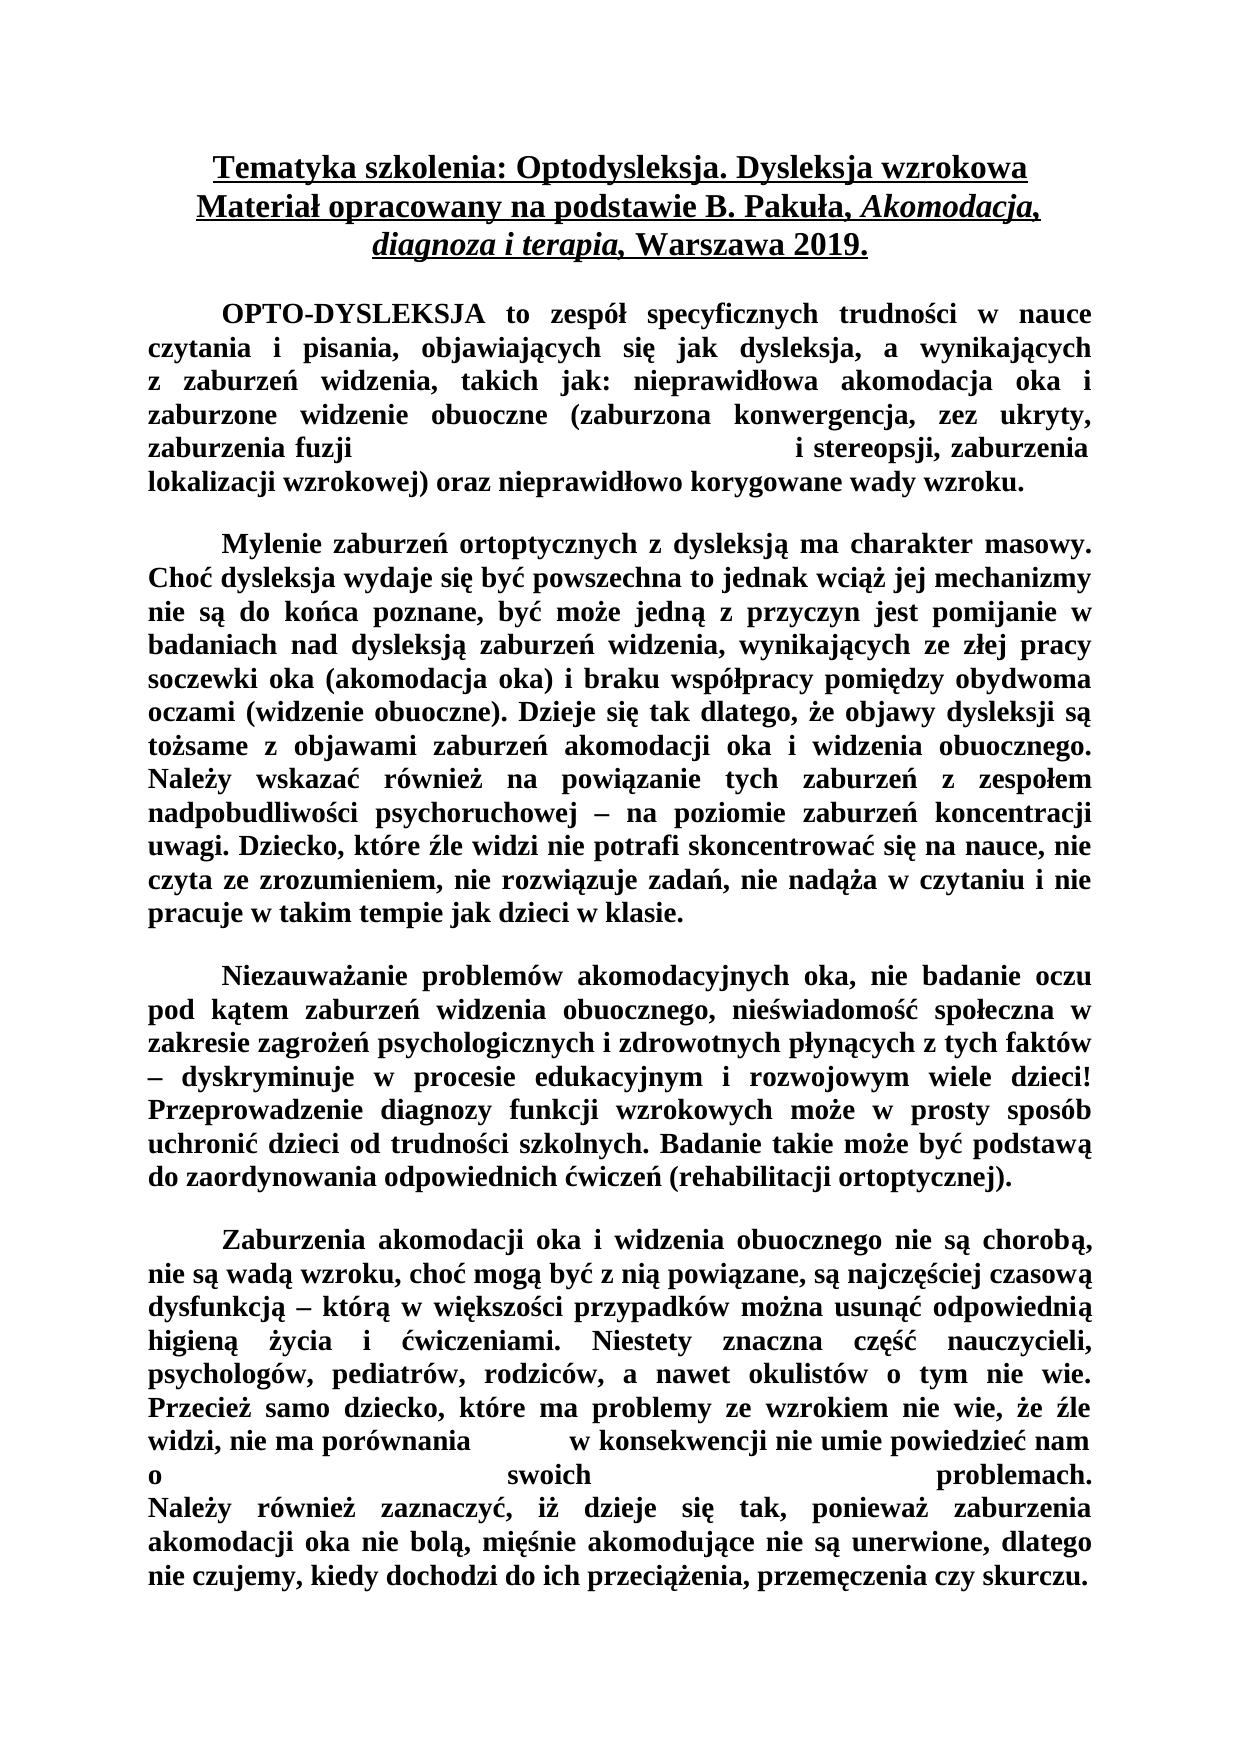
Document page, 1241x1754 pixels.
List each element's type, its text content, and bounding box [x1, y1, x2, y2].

text Zaburzenia akomodacji oka i widzenia obuocznego nie są chorobą, nie są wadą wzroku, choć mogą być z nią powiązane, są najczęściej czasową dysfunkcją – którą w większości przypadków można usunąć odpowiednią higieną życia i ćwiczeniami. Niestety znaczna część nauczycieli, psychologów, pediatrów, rodziców, a nawet okulistów o tym nie wie. Przecież samo dziecko, które ma problemy ze wzrokiem nie wie, że źle widzi, nie ma porównania w konsekwencji nie umie powiedzieć nam o swoich problemach. Należy również zaznaczyć, iż dzieje się tak, ponieważ zaburzenia akomodacji oka nie bolą, mięśnie akomodujące nie są unerwione, dlatego nie czujemy, kiedy dochodzi do ich przeciążenia, przemęczenia czy skurczu. [148, 1222, 1093, 1591]
text Materiał opracowany na podstawie B. Pakuła, Akomodacja, diagnoza i terapia, Warszawa 2019. [148, 186, 1093, 263]
text OPTO-DYSLEKSJA to zespół specyficznych trudności w nauce czytania i pisania, objawiających się jak dysleksja, a wynikających z zaburzeń widzenia, takich jak: nieprawidłowa akomodacja oka i zaburzone widzenie obuoczne (zaburzona konwergencja, zez ukryty, zaburzenia fuzji i stereopsji, zaburzenia lokalizacji wzrokowej) oraz nieprawidłowo korygowane wady wzroku. [148, 296, 1093, 497]
text Mylenie zaburzeń ortoptycznych z dysleksją ma charakter masowy. Choć dysleksja wydaje się być powszechna to jednak wciąż jej mechanizmy nie są do końca poznane, być może jedną z przyczyn jest pomijanie w badaniach nad dysleksją zaburzeń widzenia, wynikających ze złej pracy soczewki oka (akomodacja oka) i braku współpracy pomiędzy obydwoma oczami (widzenie obuoczne). Dzieje się tak dlatego, że objawy dysleksji są tożsame z objawami zaburzeń akomodacji oka i widzenia obuocznego. Należy wskazać również na powiązanie tych zaburzeń z zespołem nadpobudliwości psychoruchowej – na poziomie zaburzeń koncentracji uwagi. Dziecko, które źle widzi nie potrafi skoncentrować się na nauce, nie czyta ze zrozumieniem, nie rozwiązuje zadań, nie nadąża w czytaniu i nie pracuje w takim tempie jak dzieci w klasie. [148, 527, 1093, 929]
text Niezauważanie problemów akomodacyjnych oka, nie badanie oczu pod kątem zaburzeń widzenia obuocznego, nieświadomość społeczna w zakresie zagrożeń psychologicznych i zdrowotnych płynących z tych faktów – dyskryminuje w procesie edukacyjnym i rozwojowym wiele dzieci! Przeprowadzenie diagnozy funkcji wzrokowych może w prosty sposób uchronić dzieci od trudności szkolnych. Badanie takie może być podstawą do zaordynowania odpowiednich ćwiczeń (rehabilitacji ortoptycznej). [148, 958, 1093, 1193]
text Tematyka szkolenia: Optodysleksja. Dysleksja wzrokowa [148, 148, 1093, 186]
